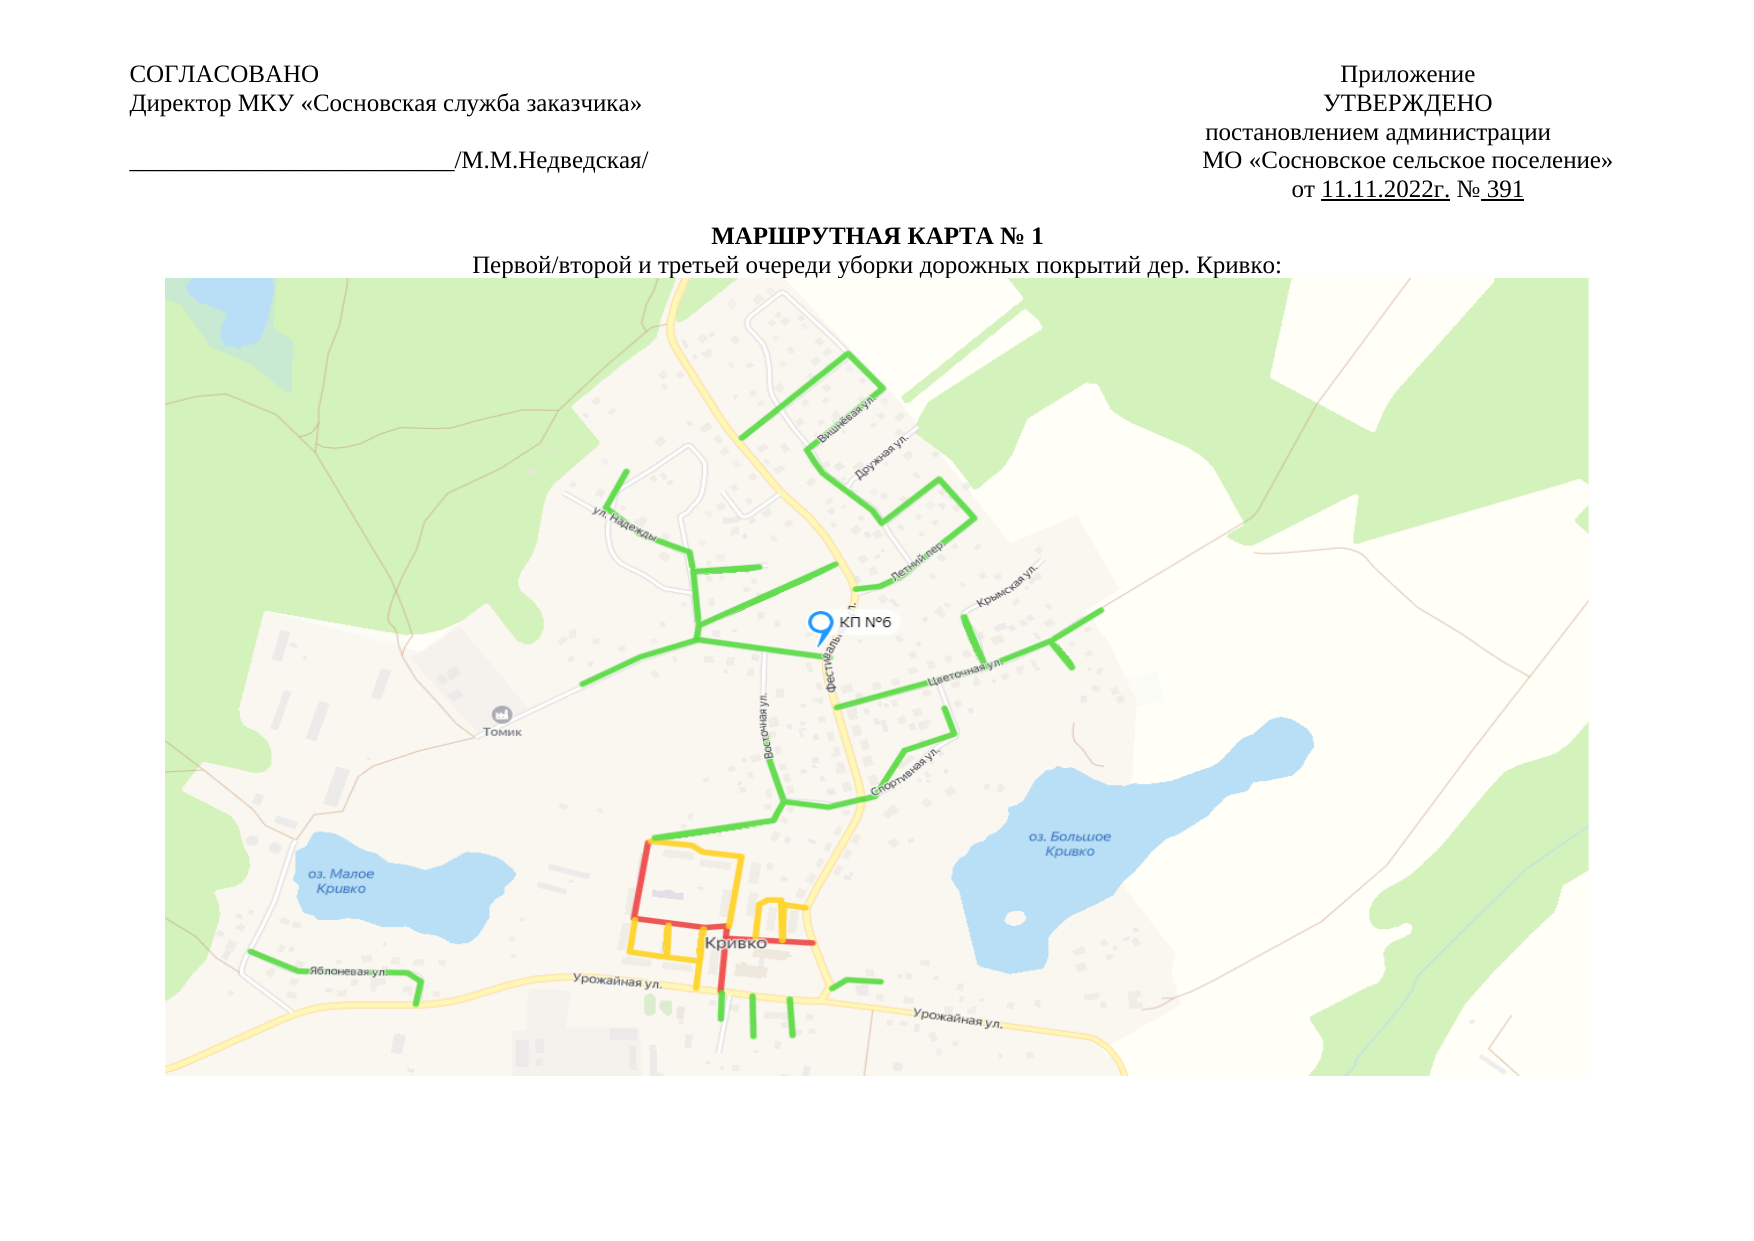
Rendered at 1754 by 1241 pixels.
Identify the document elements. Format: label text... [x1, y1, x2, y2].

table_header Приложение УТВЕРЖДЕНО постановлением администрации МО «Сосновское сельское поселение» от 11.11.2022г. № 391 [1181, 59, 1635, 203]
text МАРШРУТНАЯ КАРТА № 1 [353, 222, 1401, 250]
picture [165, 278, 1589, 1076]
text Первой/второй и третьей очереди уборки дорожных покрытий дер. Кривко: [118, 250, 1636, 278]
table_header СОГЛАСОВАНО Директор МКУ «Сосновская служба заказчика» __________________________/М.М.Недведская/ [118, 59, 1181, 203]
